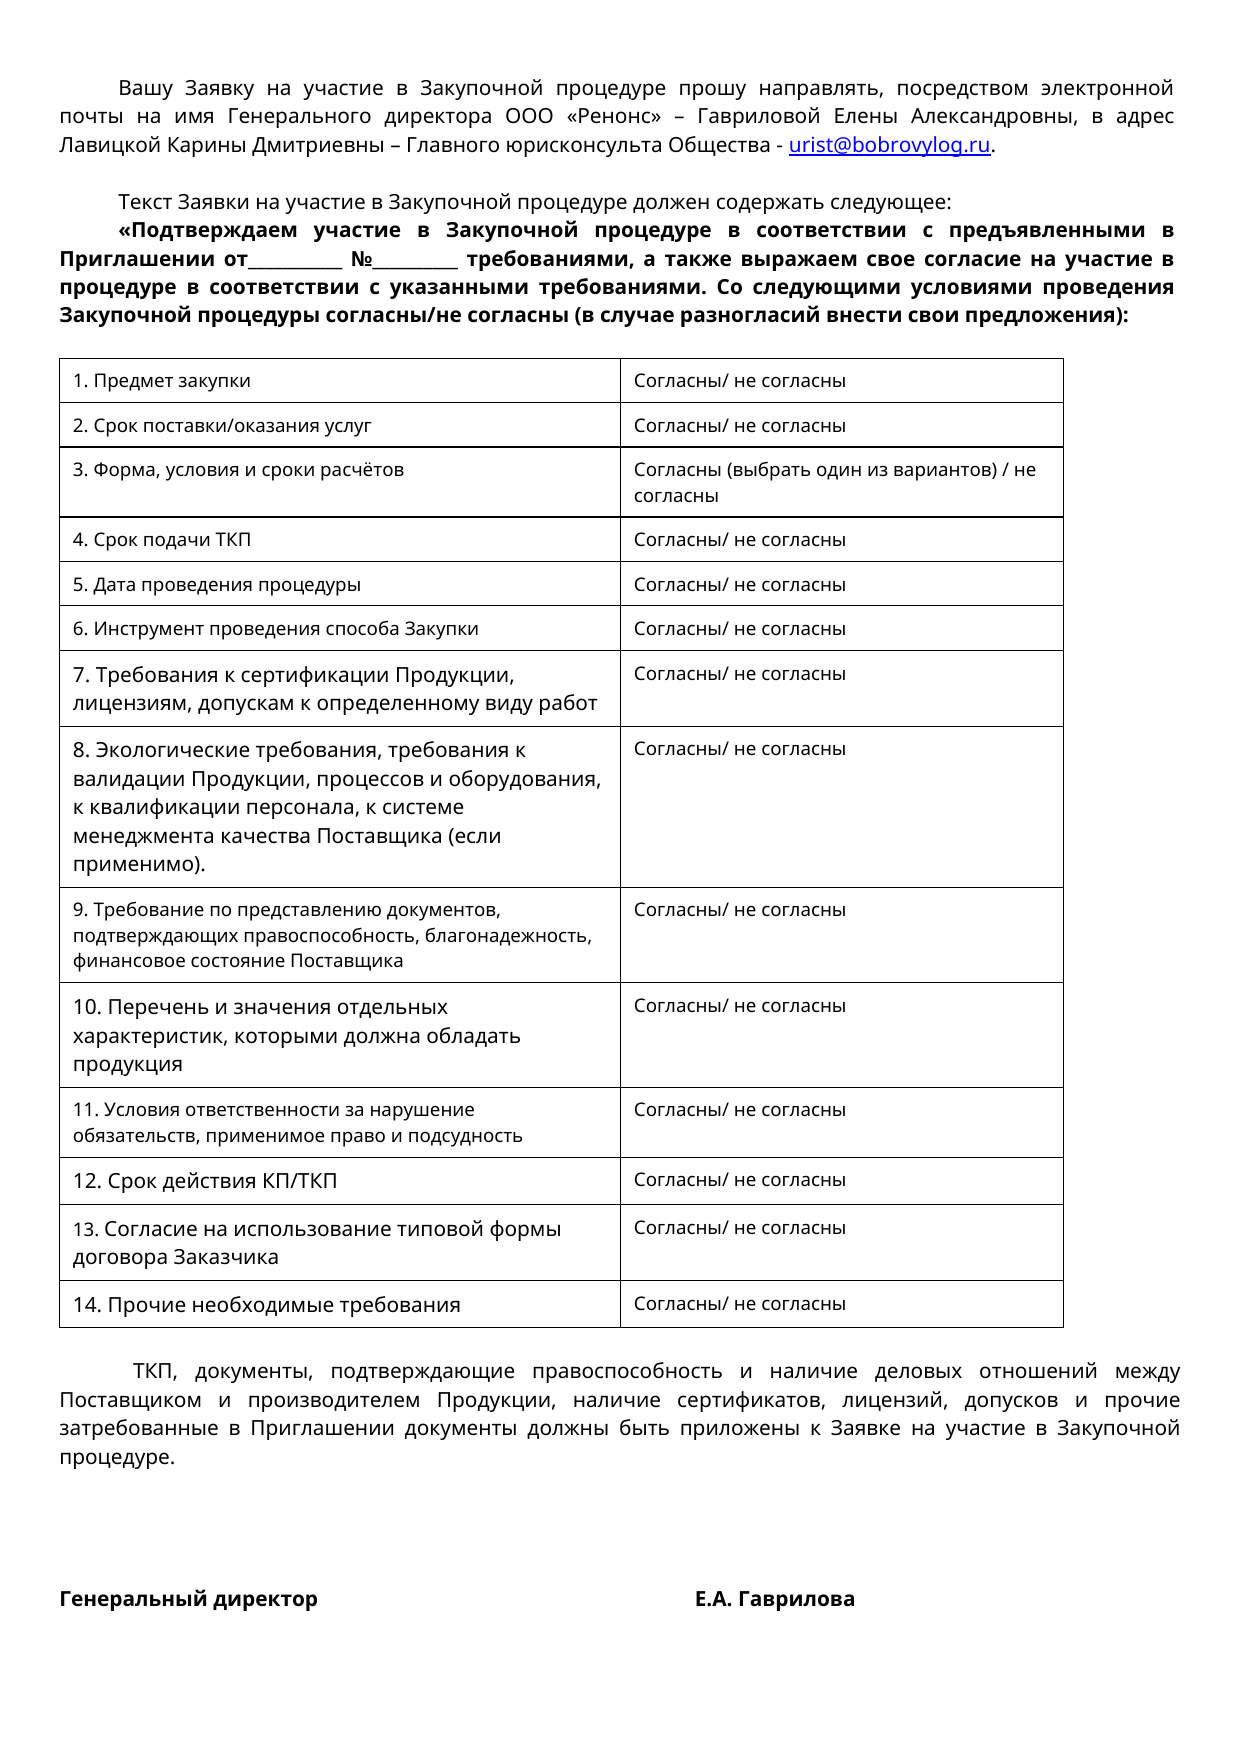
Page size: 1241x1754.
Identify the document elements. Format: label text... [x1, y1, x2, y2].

table_cell Согласны/ не согласны [621, 727, 1063, 887]
table_cell 13. Согласие на использование типовой формы договора Заказчика [60, 1205, 620, 1280]
table_cell Согласны/ не согласны [621, 562, 1063, 605]
table_cell 11. Условия ответственности за нарушение обязательств, применимое право и подсудность [60, 1088, 620, 1157]
table_cell Согласны (выбрать один из вариантов) / не согласны [621, 448, 1063, 516]
table_cell Согласны/ не согласны [621, 403, 1063, 446]
table_cell Согласны/ не согласны [621, 651, 1063, 726]
table_cell Согласны/ не согласны [621, 1281, 1063, 1327]
table_cell 10. Перечень и значения отдельных характеристик, которыми должна обладать продукция [60, 983, 620, 1087]
table_cell Согласны/ не согласны [621, 518, 1063, 561]
table_cell 14. Прочие необходимые требования [60, 1281, 620, 1327]
table_cell Согласны/ не согласны [621, 606, 1063, 650]
table_cell 3. Форма, условия и сроки расчётов [60, 448, 620, 516]
text Текст Заявки на участие в Закупочной процедуре должен содержать следующее: [59, 187, 1175, 215]
table_cell 9. Требование по представлению документов, подтверждающих правоспособность, благонадежность, финансовое состояние Поставщика [60, 888, 620, 982]
table_header 1. Предмет закупки [60, 359, 620, 402]
table_cell Согласны/ не согласны [621, 1158, 1063, 1204]
table_header Согласны/ не согласны [621, 359, 1063, 402]
table_cell Согласны/ не согласны [621, 888, 1063, 982]
table_cell 8. Экологические требования, требования к валидации Продукции, процессов и оборудования, к квалификации персонала, к системе менеджмента качества Поставщика (если применимо). [60, 727, 620, 887]
text Вашу Заявку на участие в Закупочной процедуре прошу направлять, посредством электронной почты на имя Генерального директора ООО «Ренонс» – Гавриловой Елены Александровны, в адрес Лавицкой Карины Дмитриевны – Главного юрисконсульта Общества - urist@bobrovylog.ru. [59, 73, 1175, 158]
table_cell Согласны/ не согласны [621, 1088, 1063, 1157]
table_cell 7. Требования к сертификации Продукции, лицензиям, допускам к определенному виду работ [60, 651, 620, 726]
text «Подтверждаем участие в Закупочной процедуре в соответствии с предъявленными в Приглашении от___________ №__________ требованиями, а также выражаем свое согласие на участие в процедуре в соответствии с указанными требованиями. Со следующими условиями проведения Закупочной процедуры согласны/не согласны (в случае разногласий внести свои предложения): [59, 215, 1175, 329]
table_cell 4. Срок подачи ТКП [60, 518, 620, 561]
table_cell 12. Срок действия КП/ТКП [60, 1158, 620, 1204]
table_cell 2. Срок поставки/оказания услуг [60, 403, 620, 446]
table_cell Согласны/ не согласны [621, 1205, 1063, 1280]
text Генеральный директор Е.А. Гаврилова [59, 1584, 1181, 1613]
table_cell 5. Дата проведения процедуры [60, 562, 620, 605]
table_cell Согласны/ не согласны [621, 983, 1063, 1087]
table_cell 6. Инструмент проведения способа Закупки [60, 606, 620, 650]
text ТКП, документы, подтверждающие правоспособность и наличие деловых отношений между Поставщиком и производителем Продукции, наличие сертификатов, лицензий, допусков и прочие затребованные в Приглашении документы должны быть приложены к Заявке на участие в Закупочной процедуре. [59, 1357, 1181, 1470]
